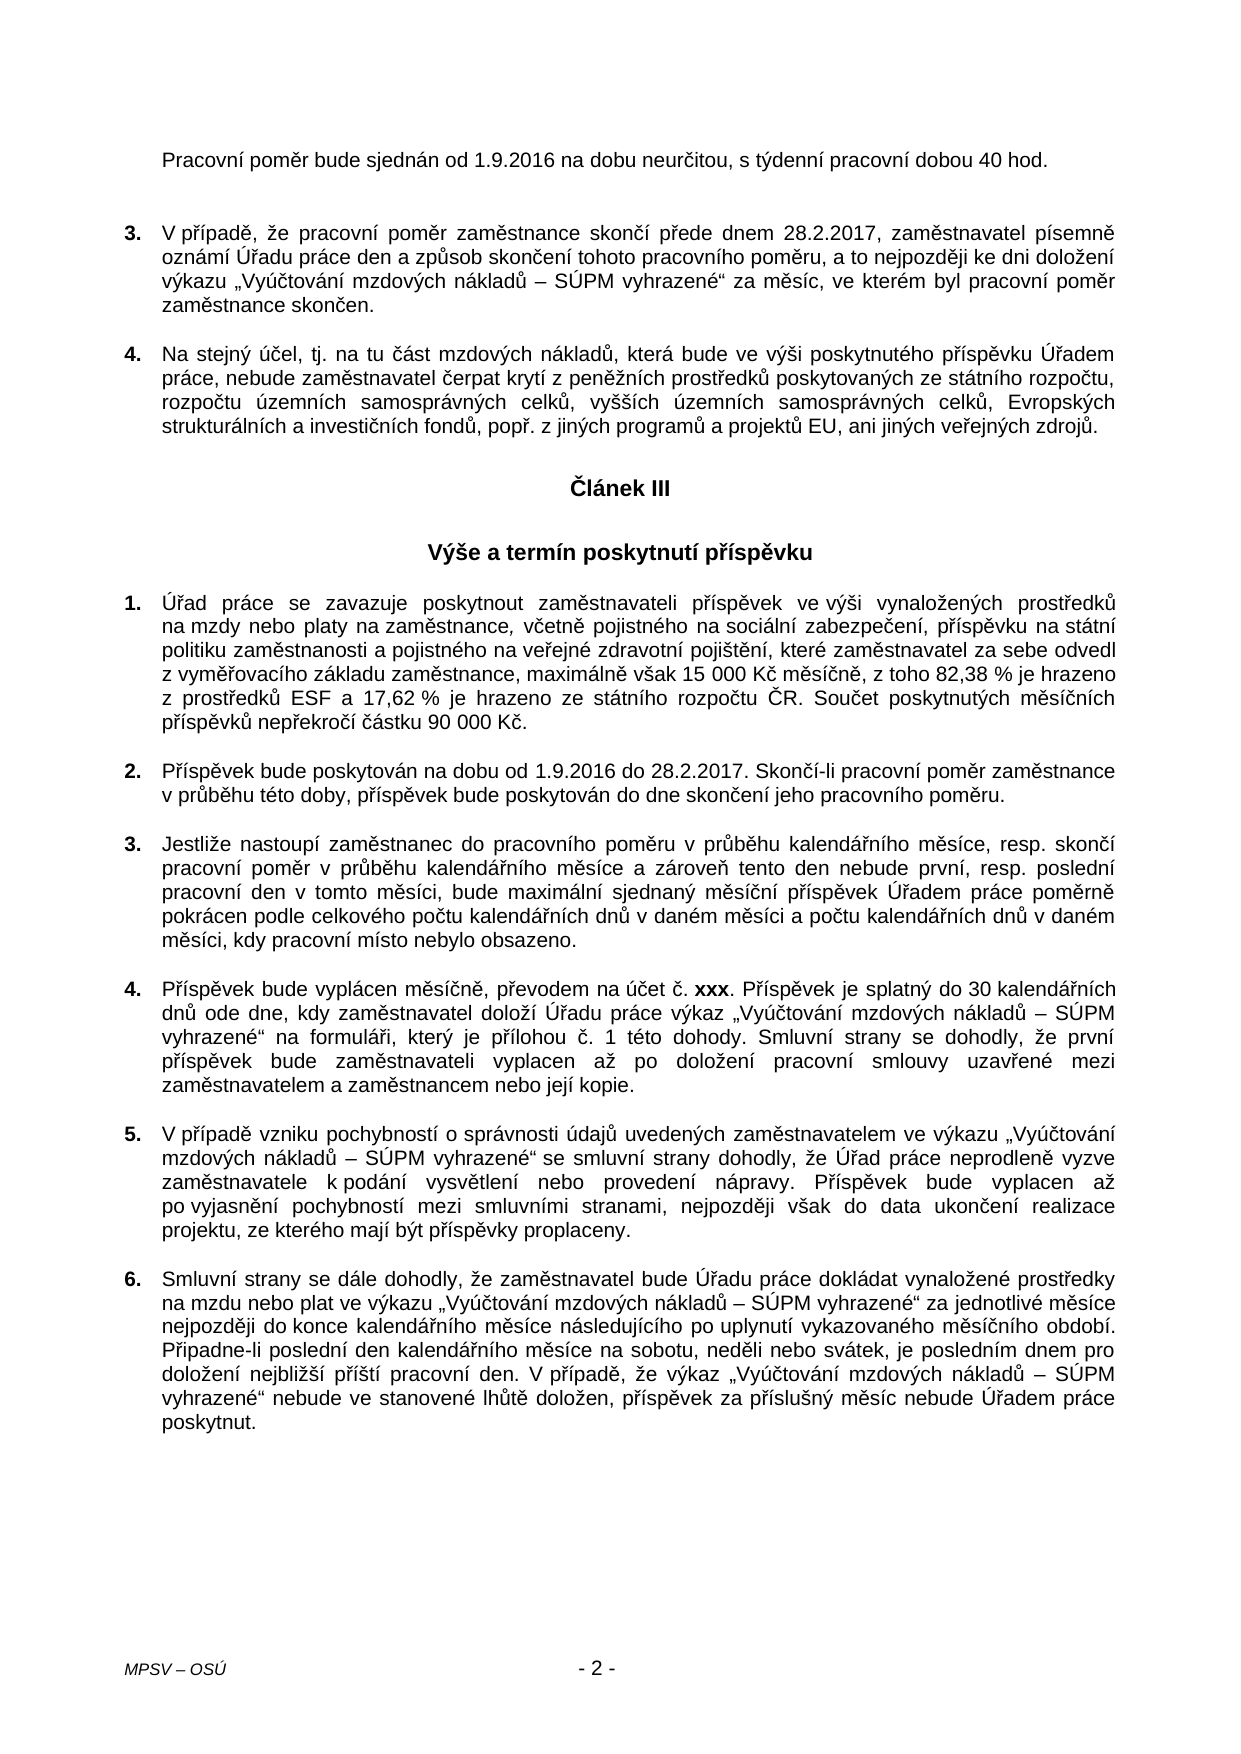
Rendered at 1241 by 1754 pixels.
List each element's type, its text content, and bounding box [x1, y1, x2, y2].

text V případě, že pracovní poměr zaměstnance skončí přede dnem 28.2.2017, zaměstnavatel písemně oznámí Úřadu práce den a způsob skončení tohoto pracovního poměru, a to nejpozději ke dni doložení výkazu „Vyúčtování mzdových nákladů – SÚPM vyhrazené“ za měsíc, ve kterém byl pracovní poměr zaměstnance skončen. [124, 221, 1116, 317]
text Výše a termín poskytnutí příspěvku [124, 539, 1116, 565]
list Příspěvek bude poskytován na dobu od 1.9.2016 do 28.2.2017. Skončí-li pracovní poměr zaměstnance v průběhu této doby, příspěvek bude poskytován do dne skončení jeho pracovního poměru. [124, 759, 1116, 807]
text Příspěvek bude vyplácen měsíčně, převodem na účet č. xxx. Příspěvek je splatný do 30 kalendářních dnů ode dne, kdy zaměstnavatel doloží Úřadu práce výkaz „Vyúčtování mzdových nákladů – SÚPM vyhrazené“ na formuláři, který je přílohou č. 1 této dohody. Smluvní strany se dohodly, že první příspěvek bude zaměstnavateli vyplacen až po doložení pracovní smlouvy uzavřené mezi zaměstnavatelem a zaměstnancem nebo její kopie. [124, 977, 1116, 1097]
text Pracovní poměr bude sjednán od 1.9.2016 na dobu neurčitou, s týdenní pracovní dobou 40 hod. [162, 148, 1116, 172]
text Článek III [124, 475, 1116, 501]
list Jestliže nastoupí zaměstnanec do pracovního poměru v průběhu kalendářního měsíce, resp. skončí pracovní poměr v průběhu kalendářního měsíce a zároveň tento den nebude první, resp. poslední pracovní den v tomto měsíci, bude maximální sjednaný měsíční příspěvek Úřadem práce poměrně pokrácen podle celkového počtu kalendářních dnů v daném měsíci a počtu kalendářních dnů v daném měsíci, kdy pracovní místo nebylo obsazeno. [124, 832, 1116, 952]
text Na stejný účel, tj. na tu část mzdových nákladů, která bude ve výši poskytnutého příspěvku Úřadem práce, nebude zaměstnavatel čerpat krytí z peněžních prostředků poskytovaných ze státního rozpočtu, rozpočtu územních samosprávných celků, vyšších územních samosprávných celků, Evropských strukturálních a investičních fondů, popř. z jiných programů a projektů EU, ani jiných veřejných zdrojů. [124, 342, 1116, 438]
text V případě vzniku pochybností o správnosti údajů uvedených zaměstnavatelem ve výkazu „Vyúčtování mzdových nákladů – SÚPM vyhrazené“ se smluvní strany dohodly, že Úřad práce neprodleně vyzve zaměstnavatele k podání vysvětlení nebo provedení nápravy. Příspěvek bude vyplacen až po vyjasnění pochybností mezi smluvními stranami, nejpozději však do data ukončení realizace projektu, ze kterého mají být příspěvky proplaceny. [124, 1122, 1116, 1241]
list Úřad práce se zavazuje poskytnout zaměstnavateli příspěvek ve výši vynaložených prostředků na mzdy nebo platy na zaměstnance, včetně pojistného na sociální zabezpečení, příspěvku na státní politiku zaměstnanosti a pojistného na veřejné zdravotní pojištění, které zaměstnavatel za sebe odvedl z vyměřovacího základu zaměstnance, maximálně však 15 000 Kč měsíčně, z toho 82,38 % je hrazeno z prostředků ESF a 17,62 % je hrazeno ze státního rozpočtu ČR. Součet poskytnutých měsíčních příspěvků nepřekročí částku 90 000 Kč. [124, 590, 1116, 734]
text Smluvní strany se dále dohodly, že zaměstnavatel bude Úřadu práce dokládat vynaložené prostředky na mzdu nebo plat ve výkazu „Vyúčtování mzdových nákladů – SÚPM vyhrazené“ za jednotlivé měsíce nejpozději do konce kalendářního měsíce následujícího po uplynutí vykazovaného měsíčního období. Připadne-li poslední den kalendářního měsíce na sobotu, neděli nebo svátek, je posledním dnem pro doložení nejbližší příští pracovní den. V případě, že výkaz „Vyúčtování mzdových nákladů – SÚPM vyhrazené“ nebude ve stanovené lhůtě doložen, příspěvek za příslušný měsíc nebude Úřadem práce poskytnut. [124, 1266, 1116, 1434]
